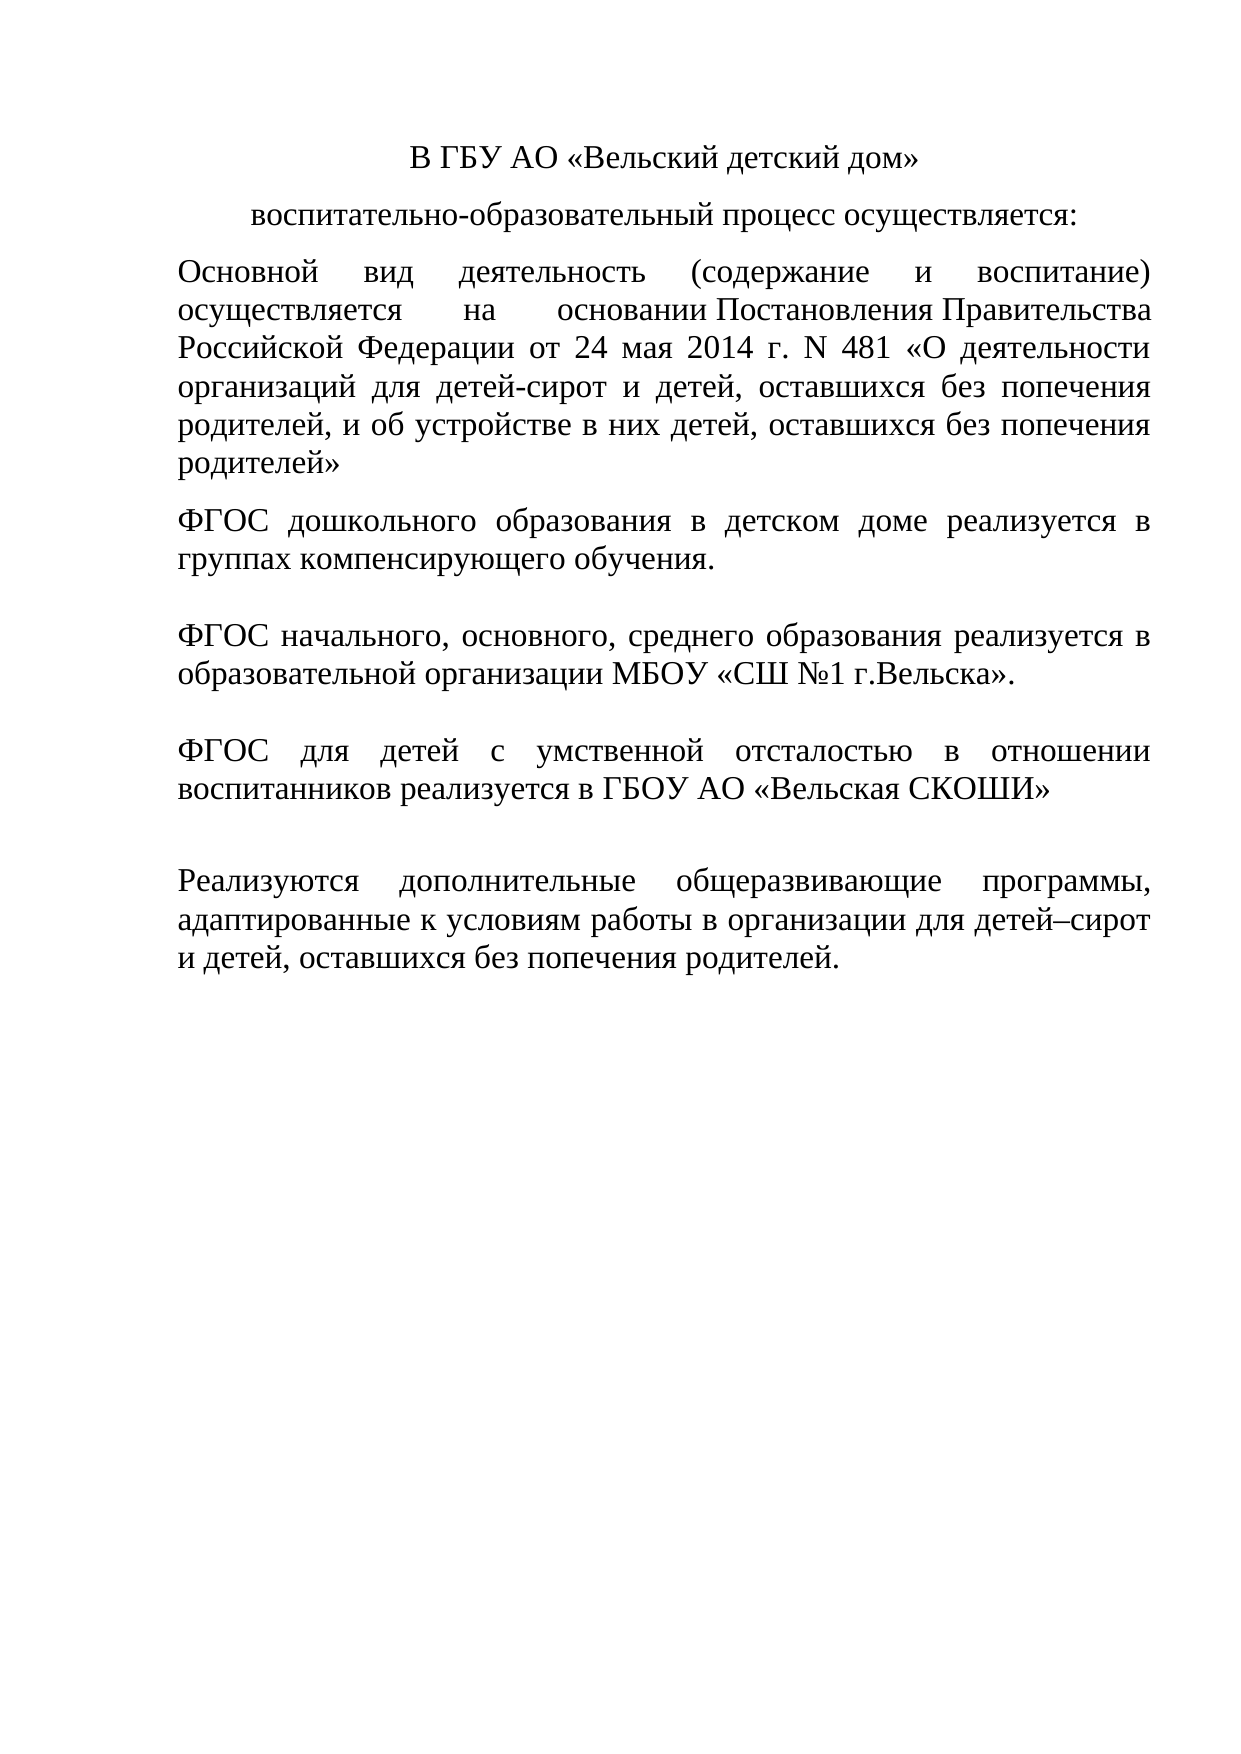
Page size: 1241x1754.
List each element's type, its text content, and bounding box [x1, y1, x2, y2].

text ФГОС дошкольного образования в детском доме реализуется в группах компенсирующего обучения. [177, 500, 1152, 576]
text Основной вид деятельность (содержание и воспитание) осуществляется на основании Постановления Правительства Российской Федерации от 24 мая 2014 г. N 481 «О деятельности организаций для детей-сирот и детей, оставшихся без попечения родителей, и об устройстве в них детей, оставшихся без попечения родителей» [177, 251, 1152, 481]
text воспитательно-образовательный процесс осуществляется: [177, 194, 1152, 232]
text В ГБУ АО «Вельский детский дом» [177, 137, 1152, 175]
text ФГОС для детей с умственной отсталостью в отношении воспитанников реализуется в ГБОУ АО «Вельская СКОШИ» [177, 730, 1152, 806]
text Реализуются дополнительные общеразвивающие программы, адаптированные к условиям работы в организации для детей–сирот и детей, оставшихся без попечения родителей. [177, 860, 1152, 975]
text ФГОС начального, основного, среднего образования реализуется в образовательной организации МБОУ «СШ №1 г.Вельска». [177, 615, 1152, 691]
